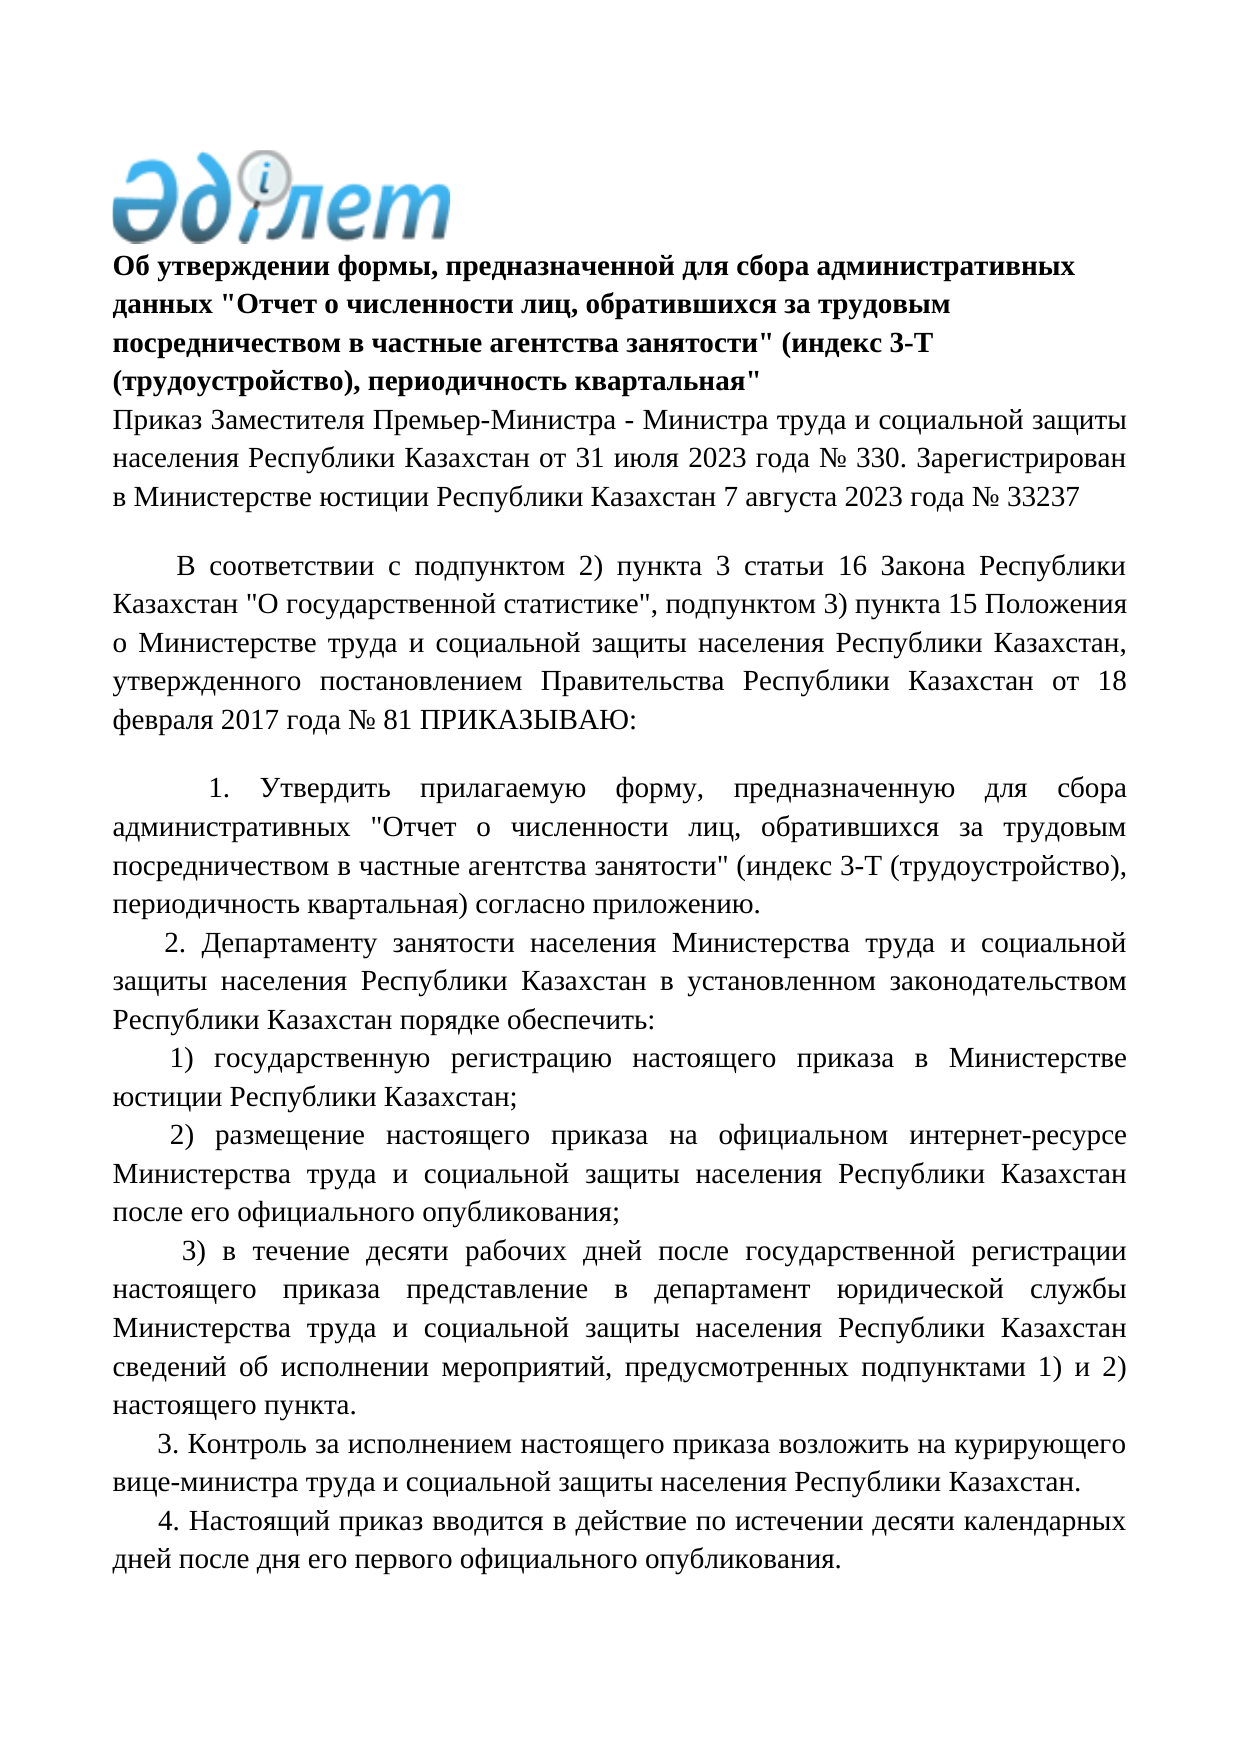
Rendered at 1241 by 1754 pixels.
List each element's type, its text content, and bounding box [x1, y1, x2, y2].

text 1. Утвердить прилагаемую форму, предназначенную для сбора административных "Отчет о численности лиц, обратившихся за трудовым посредничеством в частные агентства занятости" (индекс 3-Т (трудоустройство), периодичность квартальная) согласно приложению. [112, 771, 1128, 920]
text 1) государственную регистрацию настоящего приказа в Министерстве юстиции Республики Казахстан; [112, 1040, 1128, 1112]
text Приказ Заместителя Премьер-Министра - Министра труда и социальной защиты населения Республики Казахстан от 31 июля 2023 года № 330. Зарегистрирован в Министерстве юстиции Республики Казахстан 7 августа 2023 года № 33237 [112, 402, 1128, 512]
picture [112, 150, 451, 244]
text 3) в течение десяти рабочих дней после государственной регистрации настоящего приказа представление в департамент юридической службы Министерства труда и социальной защиты населения Республики Казахстан сведений об исполнении мероприятий, предусмотренных подпунктами 1) и 2) настоящего пункта. [112, 1233, 1128, 1421]
text 2. Департаменту занятости населения Министерства труда и социальной защиты населения Республики Казахстан в установленном законодательством Республики Казахстан порядке обеспечить: [112, 925, 1128, 1035]
text Об утверждении формы, предназначенной для сбора административных данных "Отчет о численности лиц, обратившихся за трудовым посредничеством в частные агентства занятости" (индекс 3-Т (трудоустройство), периодичность квартальная" [112, 248, 1128, 397]
text 2) размещение настоящего приказа на официальном интернет-ресурсе Министерства труда и социальной защиты населения Республики Казахстан после его официального опубликования; [112, 1117, 1128, 1228]
text 4. Настоящий приказ вводится в действие по истечении десяти календарных дней после дня его первого официального опубликования. [112, 1503, 1128, 1575]
text В соответствии с подпунктом 2) пункта 3 статьи 16 Закона Республики Казахстан "О государственной статистике", подпунктом 3) пункта 15 Положения о Министерстве труда и социальной защиты населения Республики Казахстан, утвержденного постановлением Правительства Республики Казахстан от 18 февраля 2017 года № 81 ПРИКАЗЫВАЮ: [112, 548, 1128, 735]
text 3. Контроль за исполнением настоящего приказа возложить на курирующего вице-министра труда и социальной защиты населения Республики Казахстан. [112, 1426, 1128, 1498]
